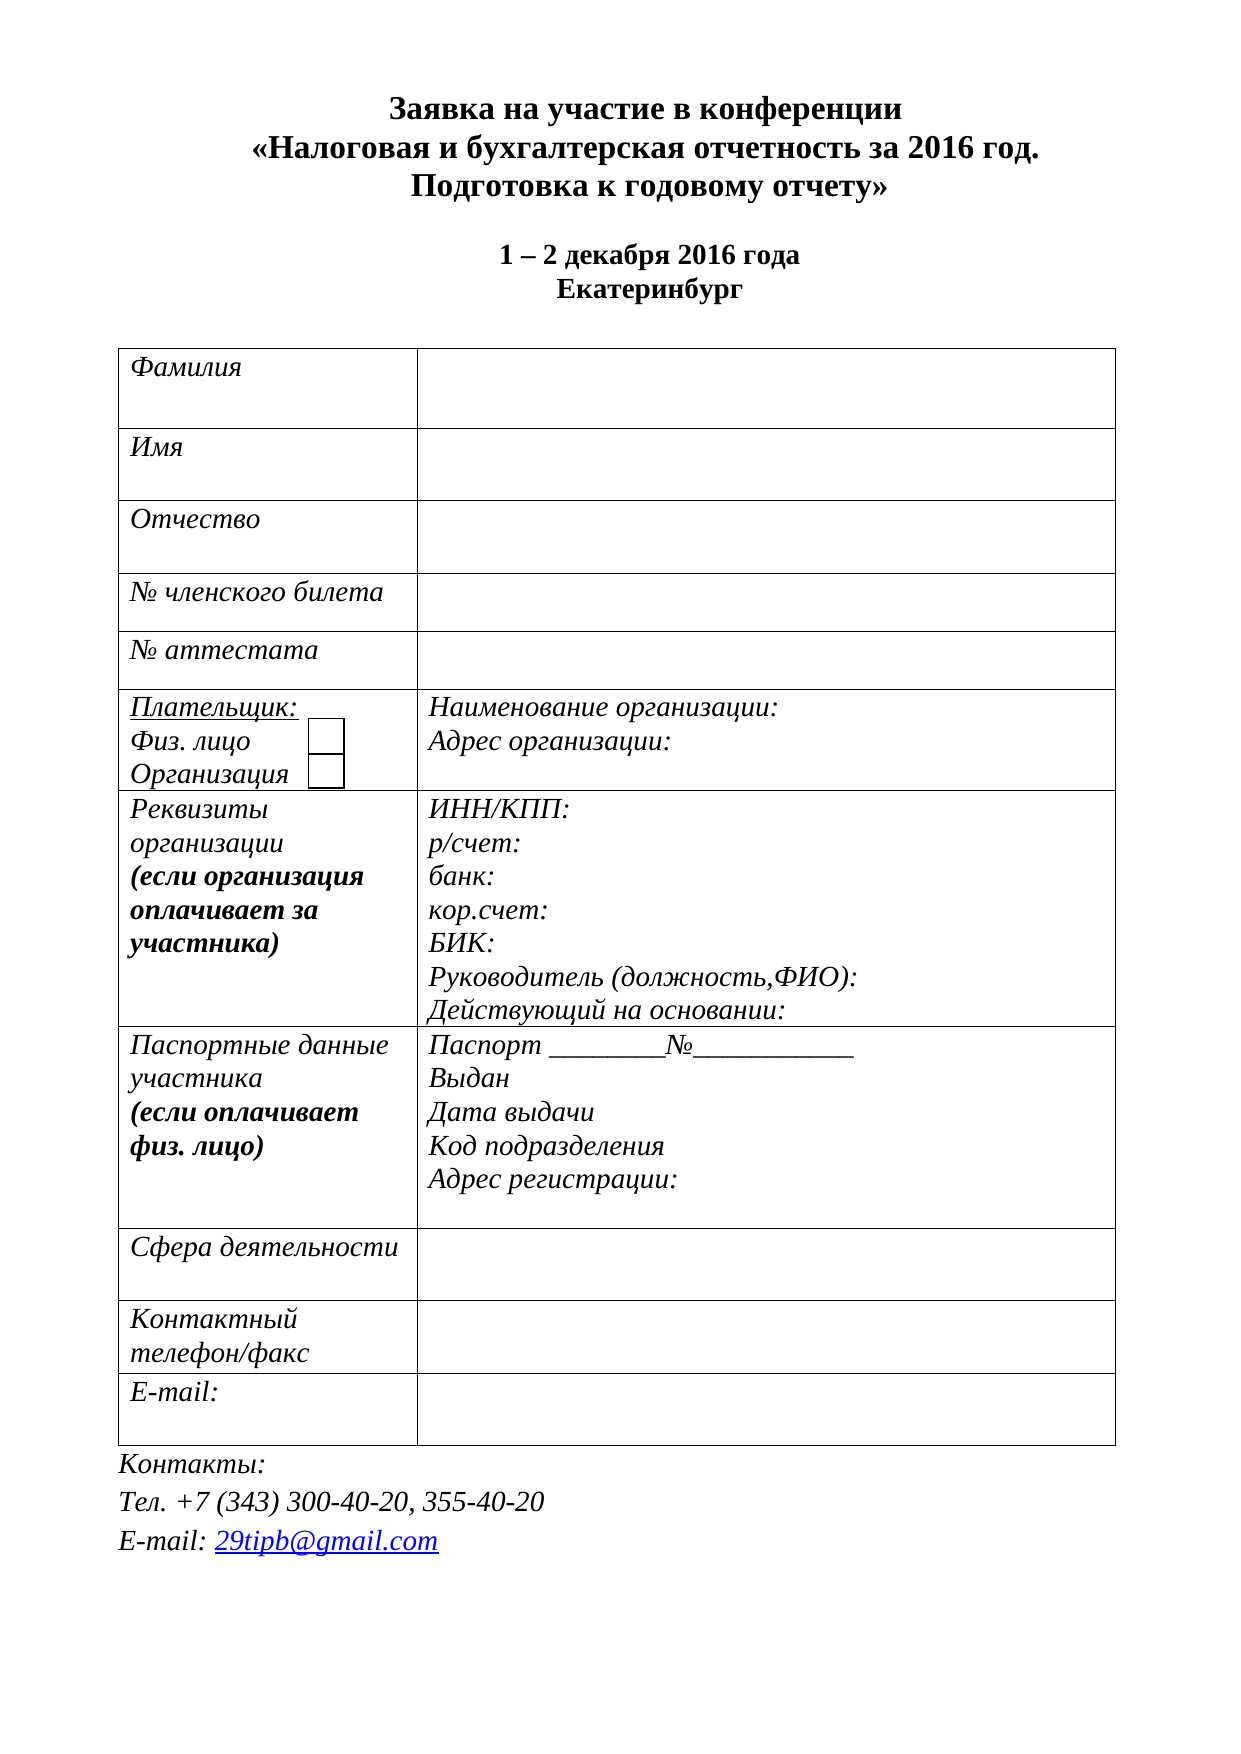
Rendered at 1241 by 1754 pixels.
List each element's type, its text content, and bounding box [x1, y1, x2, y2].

table_header Фамилия [119, 349, 417, 428]
text Тел. +7 (343) 300-40-20, 355-40-20 [118, 1484, 1181, 1518]
table_cell [418, 429, 1115, 500]
table_cell № членского билета [119, 574, 417, 631]
table_cell Паспорт ________№___________ Выдан Дата выдачи Код подразделения Адрес регистрации: [418, 1027, 1115, 1228]
table_cell Контактный телефон/факс [119, 1301, 417, 1373]
table_cell Отчество [119, 501, 417, 573]
table_cell Наименование организации: Адрес организации: [418, 690, 1115, 790]
table_cell № аттестата [119, 632, 417, 688]
text E-mail: 29tipb@gmail.com [118, 1523, 1181, 1556]
text Контакты: [118, 1446, 1181, 1479]
table_cell Плательщик: Физ. лицо Организация [119, 690, 417, 790]
text Заявка на участие в конференции «Налоговая и бухгалтерская отчетность за 2016 год. Подготовка к годовому отчету» [118, 89, 1181, 204]
text Екатеринбург [118, 271, 1181, 304]
table_cell [418, 1374, 1115, 1445]
table_cell ИНН/КПП: р/счет: банк: кор.счет: БИК: Руководитель (должность,ФИО): Действующий на основании: [418, 791, 1115, 1026]
table_cell Имя [119, 429, 417, 500]
table_cell [418, 1229, 1115, 1300]
table_header [418, 349, 1115, 428]
table_cell [418, 1301, 1115, 1373]
table_cell Реквизиты организации (если организация оплачивает за участника) [119, 791, 417, 1026]
table_cell [418, 501, 1115, 573]
text 1 – 2 декабря 2016 года [118, 237, 1181, 271]
table_cell E-mail: [119, 1374, 417, 1445]
table_cell Паспортные данные участника (если оплачивает физ. лицо) [119, 1027, 417, 1228]
table_cell [418, 574, 1115, 631]
table_cell Сфера деятельности [119, 1229, 417, 1300]
table_cell [418, 632, 1115, 688]
